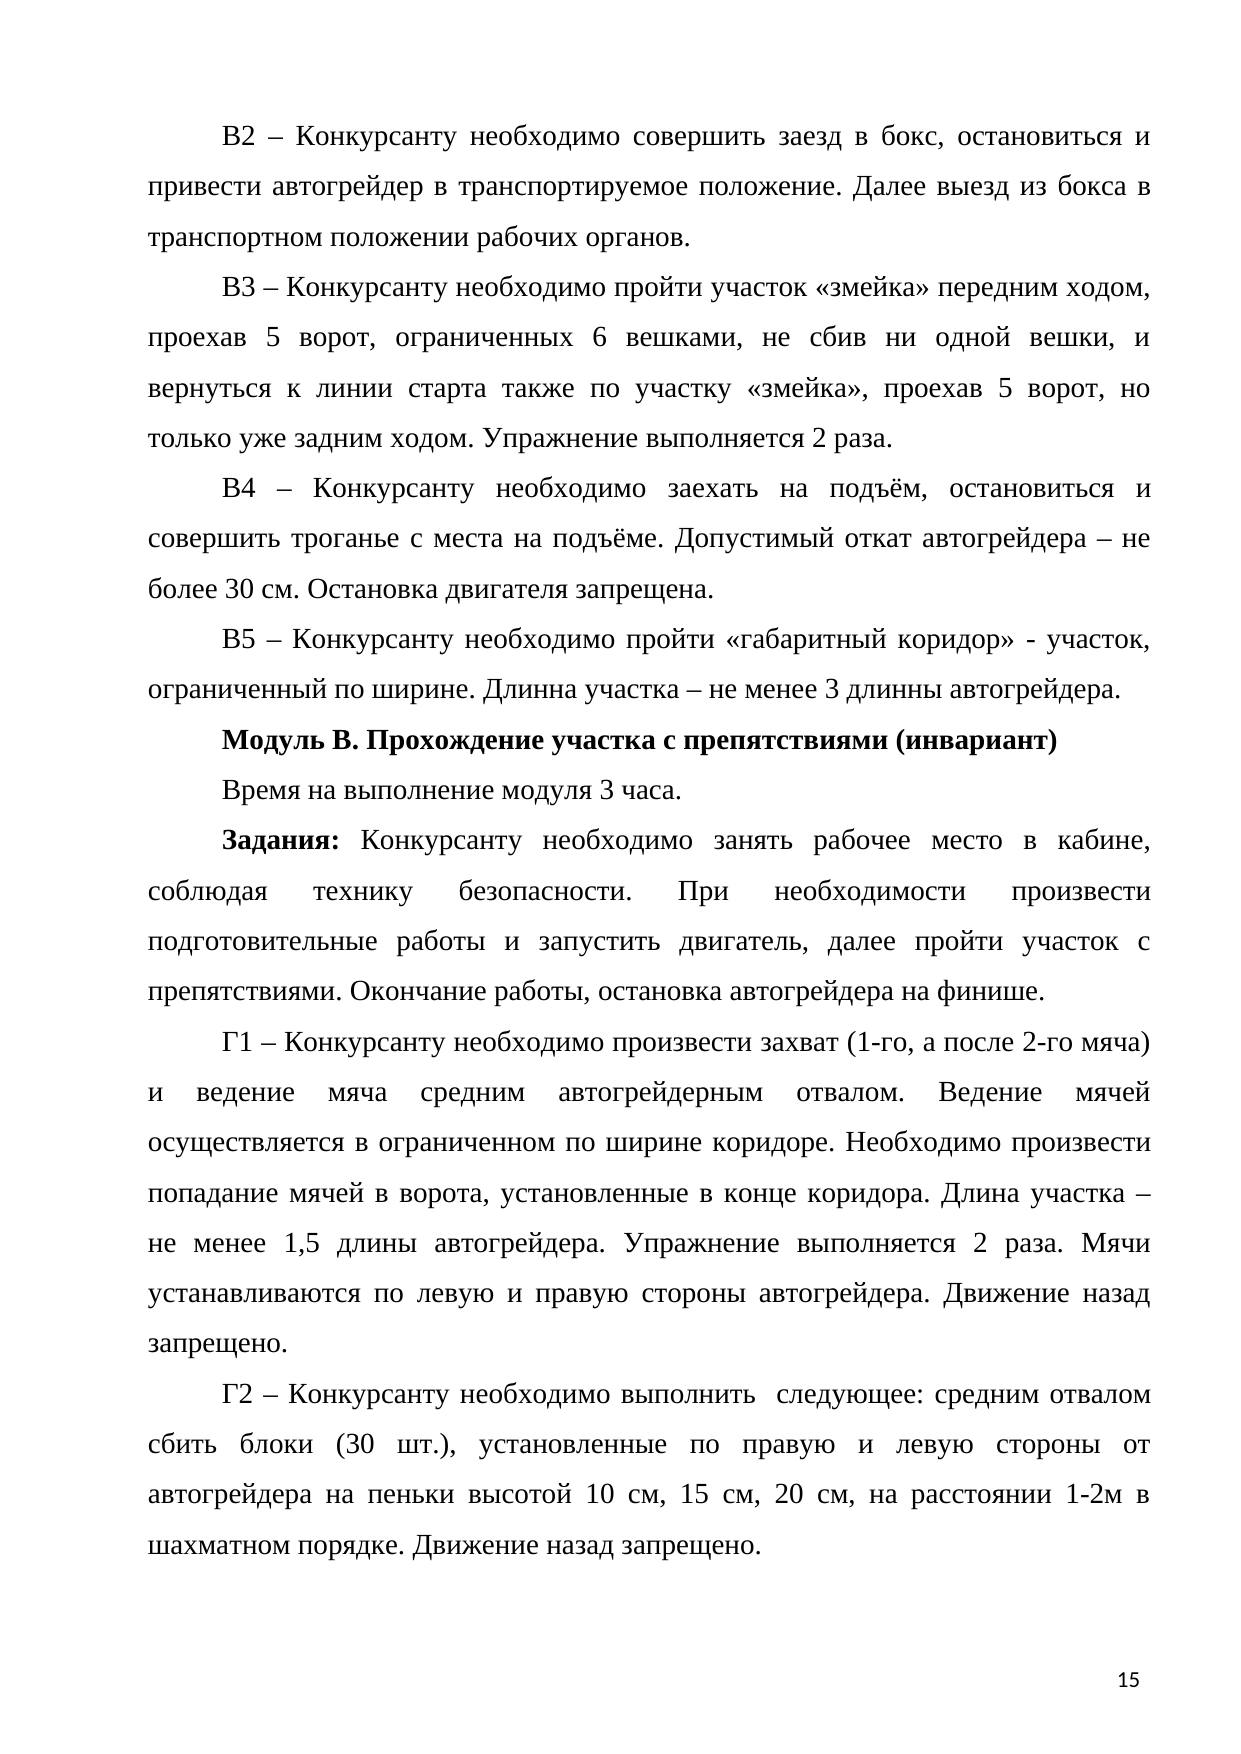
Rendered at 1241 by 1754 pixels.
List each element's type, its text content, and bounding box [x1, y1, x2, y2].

text Г2 – Конкурсанту необходимо выполнить следующее: средним отвалом сбить блоки (30 шт.), установленные по правую и левую стороны от автогрейдера на пеньки высотой 10 см, 15 см, 20 см, на расстоянии 1-2м в шахматном порядке. Движение назад запрещено. [148, 1376, 1152, 1560]
text В4 – Конкурсанту необходимо заехать на подъём, остановиться и совершить троганье с места на подъёме. Допустимый откат автогрейдера – не более 30 см. Остановка двигателя запрещена. [148, 470, 1152, 604]
text Модуль В. Прохождение участка с препятствиями (инвариант) [148, 722, 1152, 755]
text В5 – Конкурсанту необходимо пройти «габаритный коридор» - участок, ограниченный по ширине. Длинна участка – не менее 3 длинны автогрейдера. [148, 621, 1152, 705]
text Г1 – Конкурсанту необходимо произвести захват (1-го, а после 2-го мяча) и ведение мяча средним автогрейдерным отвалом. Ведение мячей осуществляется в ограниченном по ширине коридоре. Необходимо произвести попадание мячей в ворота, установленные в конце коридора. Длина участка – не менее 1,5 длины автогрейдера. Упражнение выполняется 2 раза. Мячи устанавливаются по левую и правую стороны автогрейдера. Движение назад запрещено. [148, 1024, 1152, 1359]
text В3 – Конкурсанту необходимо пройти участок «змейка» передним ходом, проехав 5 ворот, ограниченных 6 вешками, не сбив ни одной вешки, и вернуться к линии старта также по участку «змейка», проехав 5 ворот, но только уже задним ходом. Упражнение выполняется 2 раза. [148, 269, 1152, 453]
text Задания: Конкурсанту необходимо занять рабочее место в кабине, соблюдая технику безопасности. При необходимости произвести подготовительные работы и запустить двигатель, далее пройти участок с препятствиями. Окончание работы, остановка автогрейдера на финише. [148, 822, 1152, 1007]
text Время на выполнение модуля 3 часа. [148, 772, 1152, 806]
text В2 – Конкурсанту необходимо совершить заезд в бокс, остановиться и привести автогрейдер в транспортируемое положение. Далее выезд из бокса в транспортном положении рабочих органов. [148, 118, 1152, 252]
